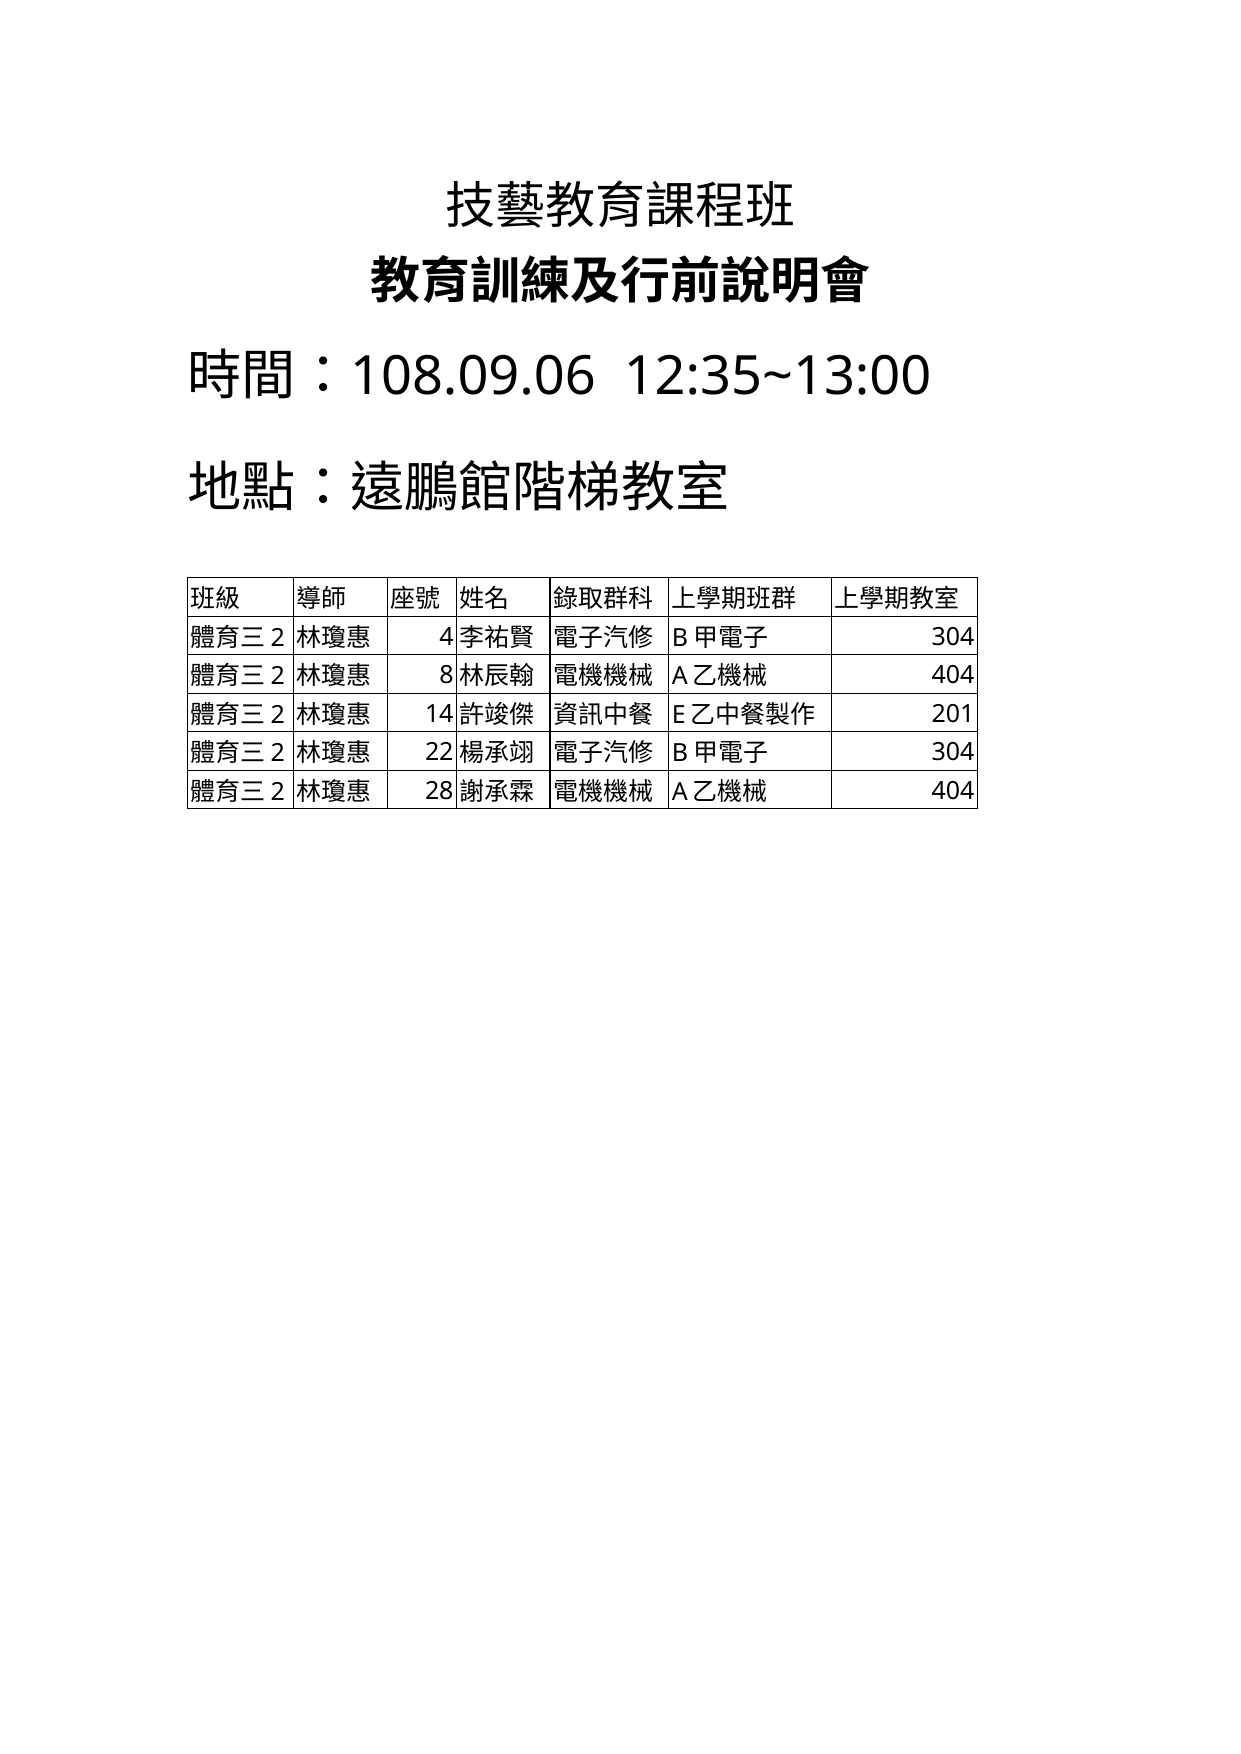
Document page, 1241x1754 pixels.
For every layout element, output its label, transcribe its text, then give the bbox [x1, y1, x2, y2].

table_cell 體育三2 [188, 617, 293, 654]
table_cell E乙中餐製作 [669, 694, 831, 731]
table_header 上學期教室 [832, 578, 977, 616]
table_header 班級 [188, 578, 293, 616]
table_cell 林瓊惠 [294, 655, 387, 693]
table_cell 14 [388, 694, 456, 731]
table_cell A乙機械 [669, 655, 831, 693]
table_header 錄取群科 [551, 578, 668, 616]
table_cell 電機機械 [551, 771, 668, 808]
table_cell 體育三2 [188, 694, 293, 731]
table_cell 體育三2 [188, 732, 293, 770]
table_cell 304 [832, 617, 977, 654]
table_cell 404 [832, 655, 977, 693]
table_cell 28 [388, 771, 456, 808]
table_header 座號 [388, 578, 456, 616]
text 教育訓練及行前說明會 [187, 239, 1053, 314]
table_cell 22 [388, 732, 456, 770]
table_cell 許竣傑 [457, 694, 549, 731]
text 時間：108.09.06 12:35~13:00 [187, 314, 1053, 427]
table_cell B甲電子 [669, 732, 831, 770]
table_cell 林瓊惠 [294, 694, 387, 731]
table_cell 謝承霖 [457, 771, 549, 808]
table_cell 林瓊惠 [294, 732, 387, 770]
table_cell B甲電子 [669, 617, 831, 654]
table_cell 電子汽修 [551, 617, 668, 654]
table_cell A乙機械 [669, 771, 831, 808]
table_cell 資訊中餐 [551, 694, 668, 731]
table_cell 8 [388, 655, 456, 693]
table_cell 201 [832, 694, 977, 731]
table_cell 李祐賢 [457, 617, 549, 654]
table_cell 304 [832, 732, 977, 770]
table_cell 電子汽修 [551, 732, 668, 770]
table_cell 楊承翊 [457, 732, 549, 770]
table_cell 林辰翰 [457, 655, 549, 693]
table_cell 電機機械 [551, 655, 668, 693]
text 地點：遠鵬館階梯教室 [187, 427, 1053, 539]
table_header 導師 [294, 578, 387, 616]
table_cell 體育三2 [188, 655, 293, 693]
table_cell 體育三2 [188, 771, 293, 808]
table_header 姓名 [457, 578, 549, 616]
table_cell 4 [388, 617, 456, 654]
table_cell 林瓊惠 [294, 771, 387, 808]
table_cell 林瓊惠 [294, 617, 387, 654]
table_header 上學期班群 [669, 578, 831, 616]
table_cell 404 [832, 771, 977, 808]
text 技藝教育課程班 [187, 164, 1053, 239]
